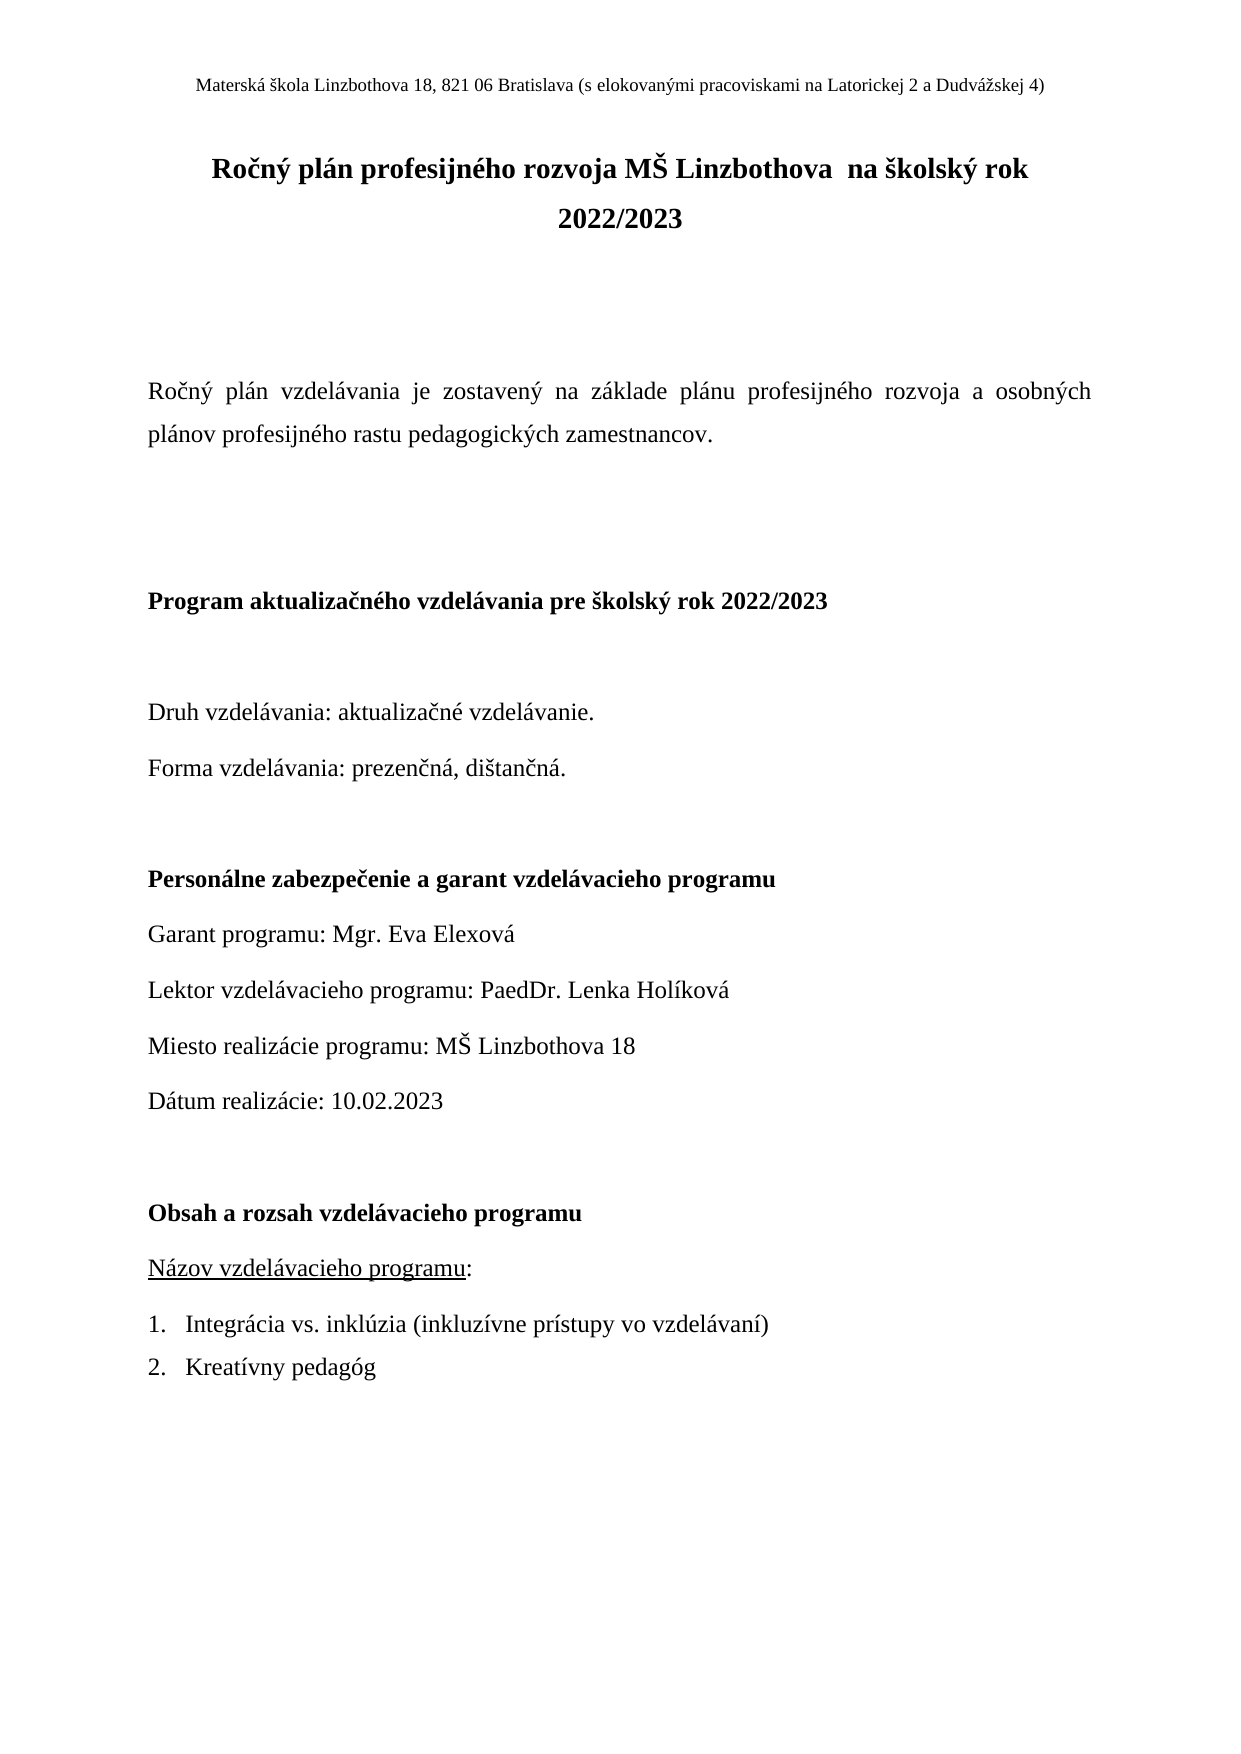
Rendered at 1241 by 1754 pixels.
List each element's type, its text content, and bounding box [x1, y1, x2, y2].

text Ročný plán profesijného rozvoja MŠ Linzbothova na školský rok 2022/2023 [148, 151, 1093, 235]
text Ročný plán vzdelávania je zostavený na základe plánu profesijného rozvoja a osobných plánov profesijného rastu pedagogických zamestnancov. [148, 376, 1093, 448]
text Dátum realizácie: 10.02.2023 [148, 1086, 1093, 1115]
text Forma vzdelávania: prezenčná, dištančná. [148, 753, 1093, 781]
text Program aktualizačného vzdelávania pre školský rok 2022/2023 [148, 586, 1093, 614]
text Lektor vzdelávacieho programu: PaedDr. Lenka Holíková [148, 975, 1093, 1004]
text Druh vzdelávania: aktualizačné vzdelávanie. [148, 697, 1093, 726]
text Garant programu: Mgr. Eva Elexová [148, 919, 1093, 948]
list Integrácia vs. inklúzia (inkluzívne prístupy vo vzdelávaní) [148, 1309, 1093, 1338]
list Kreatívny pedagóg [148, 1352, 1093, 1381]
text Personálne zabezpečenie a garant vzdelávacieho programu [148, 864, 1093, 893]
text Obsah a rozsah vzdelávacieho programu [148, 1198, 1093, 1226]
text Názov vzdelávacieho programu: [148, 1253, 1093, 1282]
text Miesto realizácie programu: MŠ Linzbothova 18 [148, 1031, 1093, 1059]
